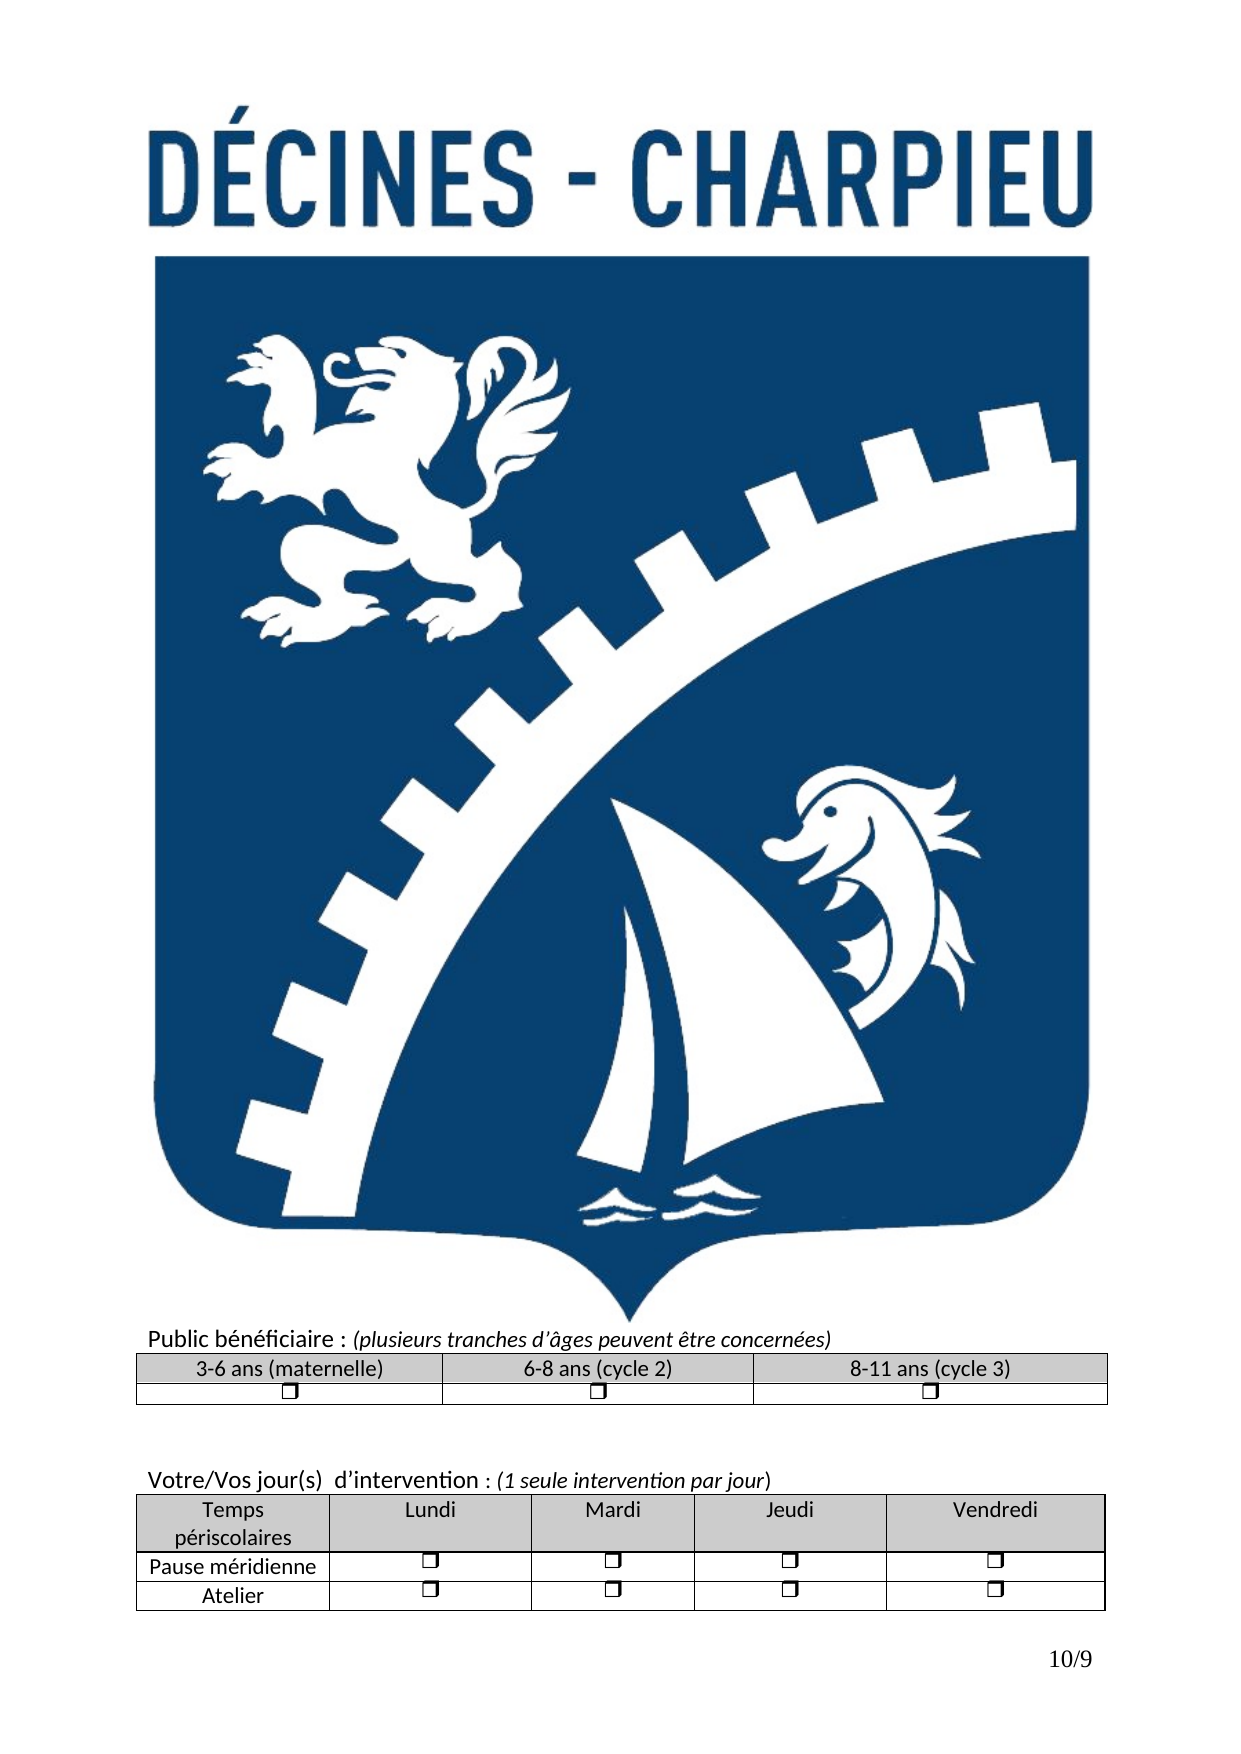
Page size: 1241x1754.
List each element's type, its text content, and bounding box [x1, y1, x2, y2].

table_header Temps périscolaires [137, 1495, 329, 1551]
picture [147, 102, 1093, 1323]
table_cell [443, 1384, 753, 1404]
table_cell [532, 1553, 694, 1581]
table_header Jeudi [695, 1495, 886, 1551]
text Public bénéficiaire : (plusieurs tranches d’âges peuvent être concernées) [148, 1323, 1092, 1353]
table_cell Pause méridienne [137, 1553, 329, 1581]
table_cell [330, 1582, 531, 1609]
table_cell [137, 1384, 442, 1404]
table_header Lundi [330, 1495, 531, 1551]
table_header 8-11 ans (cycle 3) [754, 1354, 1107, 1382]
table_cell [532, 1582, 694, 1609]
table_header 3-6 ans (maternelle) [137, 1354, 442, 1382]
table_cell [695, 1582, 886, 1609]
table_cell [754, 1384, 1107, 1404]
table_header 6-8 ans (cycle 2) [443, 1354, 753, 1382]
table_cell [887, 1582, 1104, 1609]
text Votre/Vos jour(s) d’intervention : (1 seule intervention par jour) [148, 1464, 1092, 1494]
table_cell [330, 1553, 531, 1581]
table_cell Atelier [137, 1582, 329, 1609]
table_cell [887, 1553, 1104, 1581]
table_header Mardi [532, 1495, 694, 1551]
table_header Vendredi [887, 1495, 1104, 1551]
table_cell [695, 1553, 886, 1581]
